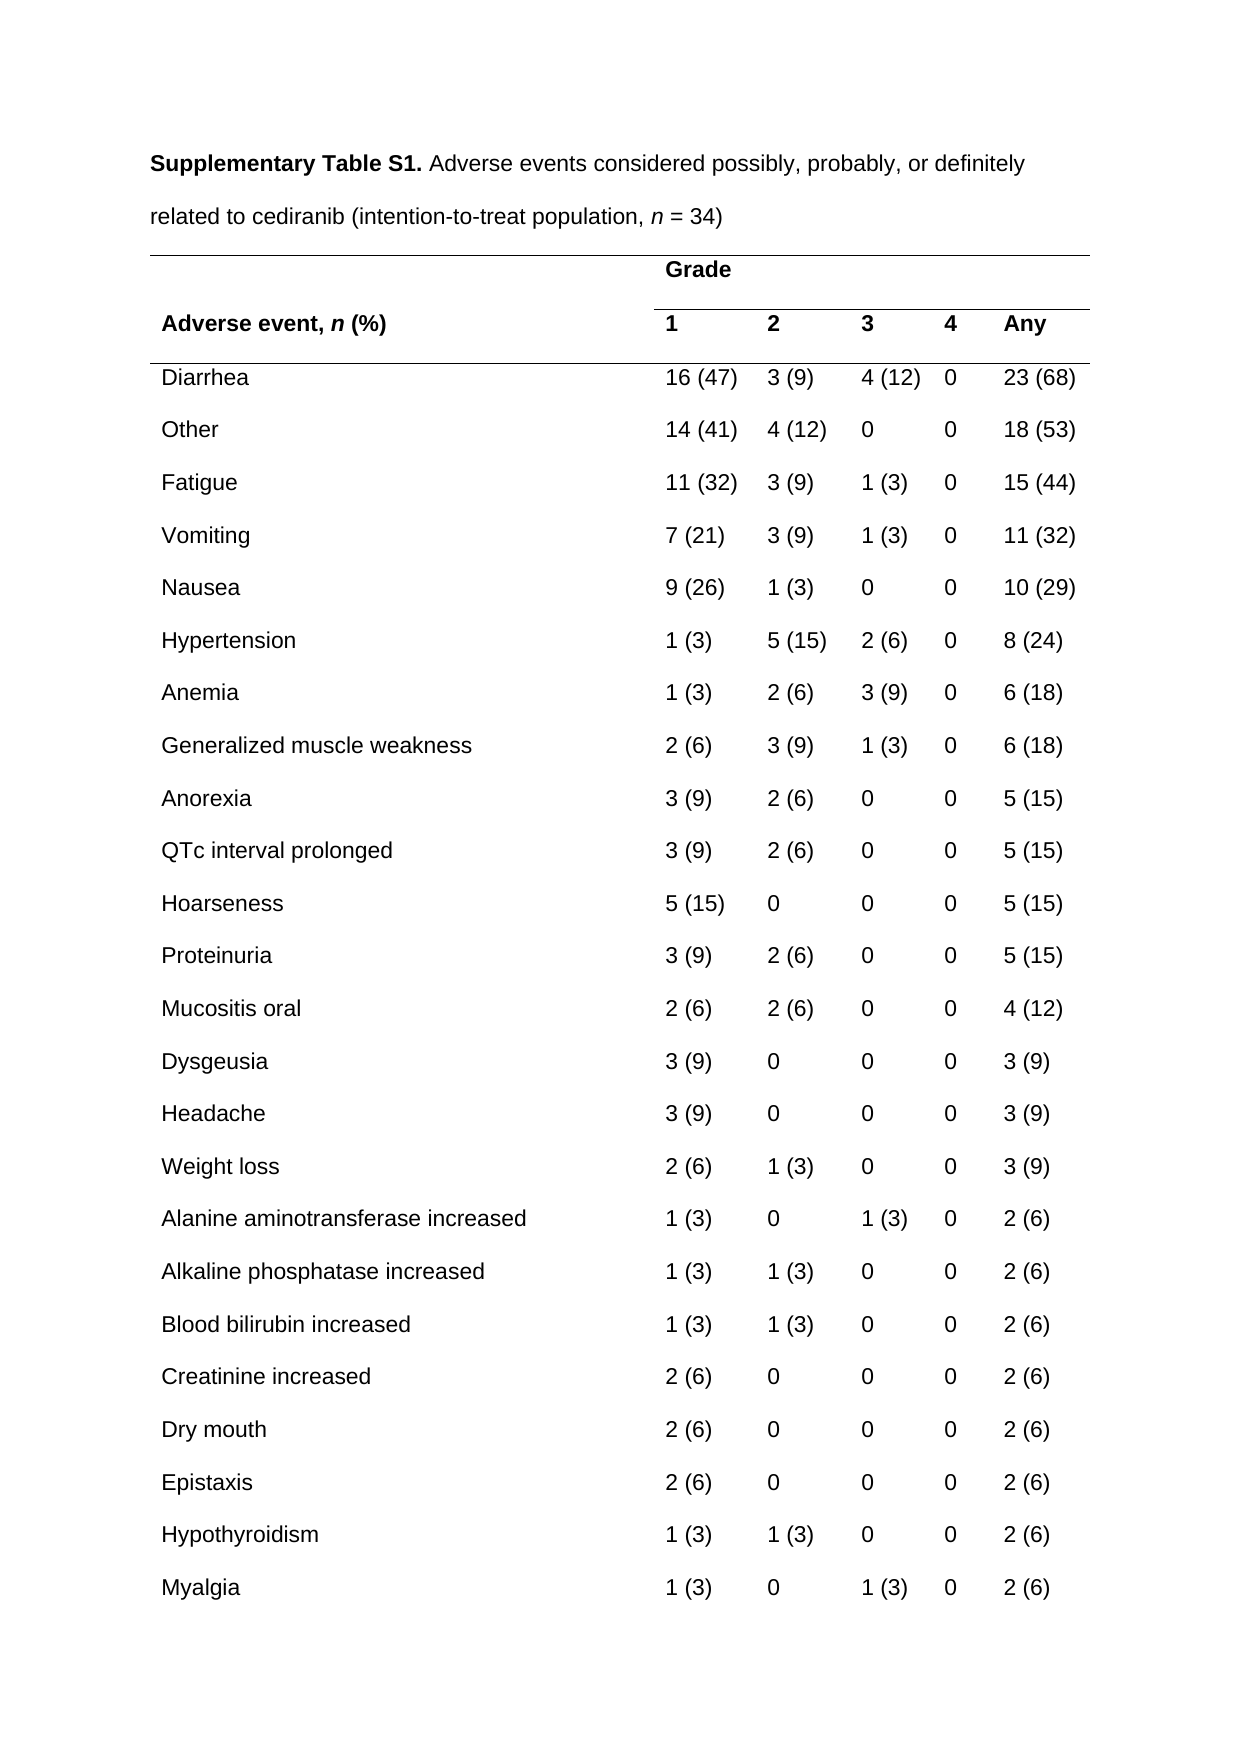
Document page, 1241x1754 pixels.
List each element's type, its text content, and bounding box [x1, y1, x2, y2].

table_cell 0 [933, 522, 992, 574]
table_cell Myalgia [150, 1574, 654, 1604]
table_cell 23 (68) [992, 364, 1090, 416]
table_cell 3 (9) [756, 522, 850, 574]
table_cell 0 [756, 1048, 850, 1100]
table_cell 16 (47) [654, 364, 756, 416]
table_cell 5 (15) [992, 943, 1090, 995]
table_cell 0 [756, 1363, 850, 1416]
table_cell 5 (15) [992, 890, 1090, 942]
table_cell 2 (6) [756, 943, 850, 995]
table_cell 0 [850, 416, 933, 469]
table_cell 1 (3) [654, 1205, 756, 1258]
table_cell 2 (6) [756, 995, 850, 1048]
table_cell 0 [850, 995, 933, 1048]
table_cell 0 [850, 1048, 933, 1100]
table_cell 2 (6) [654, 1469, 756, 1521]
table_cell 1 (3) [756, 1153, 850, 1205]
table_cell 1 [654, 310, 756, 363]
table_cell 0 [933, 1574, 992, 1604]
table_cell 0 [933, 679, 992, 732]
table_cell 0 [933, 943, 992, 995]
table_cell Weight loss [150, 1153, 654, 1205]
table_cell 5 (15) [756, 627, 850, 679]
table_cell 3 (9) [992, 1153, 1090, 1205]
table_cell 0 [933, 785, 992, 837]
table_cell 3 (9) [756, 469, 850, 522]
table_cell 3 (9) [654, 1100, 756, 1153]
table_cell 2 (6) [992, 1469, 1090, 1521]
table_cell 0 [933, 1100, 992, 1153]
table_cell 2 (6) [992, 1205, 1090, 1258]
table_cell 3 (9) [992, 1048, 1090, 1100]
table_cell 0 [933, 574, 992, 627]
table_cell Hypothyroidism [150, 1521, 654, 1574]
table_cell 1 (3) [654, 679, 756, 732]
table_cell 3 [850, 310, 933, 363]
table_cell 0 [933, 1311, 992, 1363]
table_cell Vomiting [150, 522, 654, 574]
table_cell 2 (6) [654, 1363, 756, 1416]
table_cell 3 (9) [992, 1100, 1090, 1153]
table_cell 1 (3) [654, 1311, 756, 1363]
table_cell 1 (3) [654, 1574, 756, 1604]
table_cell 0 [933, 469, 992, 522]
table_cell 3 (9) [756, 732, 850, 784]
table_cell 1 (3) [654, 1521, 756, 1574]
table_cell 0 [933, 1363, 992, 1416]
table_cell 0 [933, 627, 992, 679]
table_cell 8 (24) [992, 627, 1090, 679]
table_cell 0 [933, 995, 992, 1048]
table_cell 5 (15) [992, 837, 1090, 890]
table_cell 3 (9) [654, 1048, 756, 1100]
table_cell 2 (6) [992, 1416, 1090, 1468]
table_cell 0 [756, 890, 850, 942]
table_cell 1 (3) [850, 522, 933, 574]
table_cell 1 (3) [756, 1311, 850, 1363]
table_cell 0 [933, 416, 992, 469]
table_cell Headache [150, 1100, 654, 1153]
table_cell 0 [850, 785, 933, 837]
table_cell Dysgeusia [150, 1048, 654, 1100]
table_cell 2 (6) [654, 1416, 756, 1468]
table_cell 1 (3) [756, 574, 850, 627]
table_cell 0 [933, 1153, 992, 1205]
text Supplementary Table S1. Adverse events considered possibly, probably, or definitely related to cediranib (intention-to-treat population, n = 34) [150, 150, 1090, 229]
table_cell 6 (18) [992, 679, 1090, 732]
table_cell 0 [933, 1258, 992, 1311]
table_cell 1 (3) [654, 1258, 756, 1311]
table_cell Anorexia [150, 785, 654, 837]
table_cell 0 [933, 1048, 992, 1100]
table_cell 3 (9) [654, 837, 756, 890]
table_cell 0 [933, 1205, 992, 1258]
table_cell 0 [756, 1416, 850, 1468]
table_cell 0 [850, 837, 933, 890]
table_cell 2 (6) [756, 785, 850, 837]
table_cell 1 (3) [756, 1521, 850, 1574]
table_cell 3 (9) [654, 785, 756, 837]
table_cell 0 [933, 890, 992, 942]
table_cell 0 [756, 1574, 850, 1604]
table_cell 2 (6) [654, 1153, 756, 1205]
table_cell Fatigue [150, 469, 654, 522]
table_cell 1 (3) [850, 1205, 933, 1258]
table_cell 0 [850, 1100, 933, 1153]
table_cell Other [150, 416, 654, 469]
table_cell 11 (32) [992, 522, 1090, 574]
table_cell 2 (6) [850, 627, 933, 679]
table_cell Any [992, 310, 1090, 363]
table_cell 2 (6) [756, 837, 850, 890]
table_cell 6 (18) [992, 732, 1090, 784]
table_cell 0 [756, 1100, 850, 1153]
table_cell 5 (15) [654, 890, 756, 942]
table_cell 0 [850, 1153, 933, 1205]
table_cell 1 (3) [850, 469, 933, 522]
table_cell 1 (3) [756, 1258, 850, 1311]
table_cell Hypertension [150, 627, 654, 679]
table_cell Epistaxis [150, 1469, 654, 1521]
table_cell 0 [933, 837, 992, 890]
table_cell 3 (9) [756, 364, 850, 416]
table_cell Diarrhea [150, 364, 654, 416]
table_cell 15 (44) [992, 469, 1090, 522]
table_cell Generalized muscle weakness [150, 732, 654, 784]
table_cell 4 (12) [756, 416, 850, 469]
table_cell Proteinuria [150, 943, 654, 995]
table_cell 2 (6) [654, 995, 756, 1048]
table_cell Creatinine increased [150, 1363, 654, 1416]
table_cell 2 (6) [992, 1363, 1090, 1416]
table_cell QTc interval prolonged [150, 837, 654, 890]
table_cell 0 [756, 1469, 850, 1521]
table_cell 0 [850, 1416, 933, 1468]
table_cell 2 (6) [756, 679, 850, 732]
table_cell Alanine aminotransferase increased [150, 1205, 654, 1258]
table_cell 2 [756, 310, 850, 363]
table_cell 2 (6) [992, 1574, 1090, 1604]
table_cell 0 [850, 1521, 933, 1574]
table_cell 0 [933, 732, 992, 784]
table_cell 0 [850, 1311, 933, 1363]
table_cell Hoarseness [150, 890, 654, 942]
table_cell 2 (6) [992, 1311, 1090, 1363]
table_cell 5 (15) [992, 785, 1090, 837]
table_cell Alkaline phosphatase increased [150, 1258, 654, 1311]
table_cell 3 (9) [850, 679, 933, 732]
table_cell 1 (3) [850, 1574, 933, 1604]
table_cell 4 [933, 310, 992, 363]
table_cell 2 (6) [654, 732, 756, 784]
table_cell 0 [850, 1363, 933, 1416]
table_cell 0 [933, 1521, 992, 1574]
table_cell 0 [850, 574, 933, 627]
table_cell Anemia [150, 679, 654, 732]
table_cell 7 (21) [654, 522, 756, 574]
table_cell 3 (9) [654, 943, 756, 995]
table_cell 0 [933, 1469, 992, 1521]
table_cell 0 [850, 890, 933, 942]
table_cell Nausea [150, 574, 654, 627]
table_cell 0 [850, 943, 933, 995]
table_cell 4 (12) [850, 364, 933, 416]
table_cell 0 [933, 1416, 992, 1468]
table_cell 4 (12) [992, 995, 1090, 1048]
table_cell 11 (32) [654, 469, 756, 522]
table_cell Dry mouth [150, 1416, 654, 1468]
table_header Adverse event, n (%) [150, 256, 654, 363]
table_cell 10 (29) [992, 574, 1090, 627]
table_cell 9 (26) [654, 574, 756, 627]
table_cell 0 [850, 1258, 933, 1311]
table_cell 0 [933, 364, 992, 416]
table_cell 1 (3) [850, 732, 933, 784]
table_cell Blood bilirubin increased [150, 1311, 654, 1363]
table_cell Mucositis oral [150, 995, 654, 1048]
table_header Grade [654, 256, 1090, 309]
table_cell 2 (6) [992, 1258, 1090, 1311]
table_cell 1 (3) [654, 627, 756, 679]
table_cell 2 (6) [992, 1521, 1090, 1574]
table_cell 0 [850, 1469, 933, 1521]
table_cell 14 (41) [654, 416, 756, 469]
table_cell 0 [756, 1205, 850, 1258]
table_cell 18 (53) [992, 416, 1090, 469]
